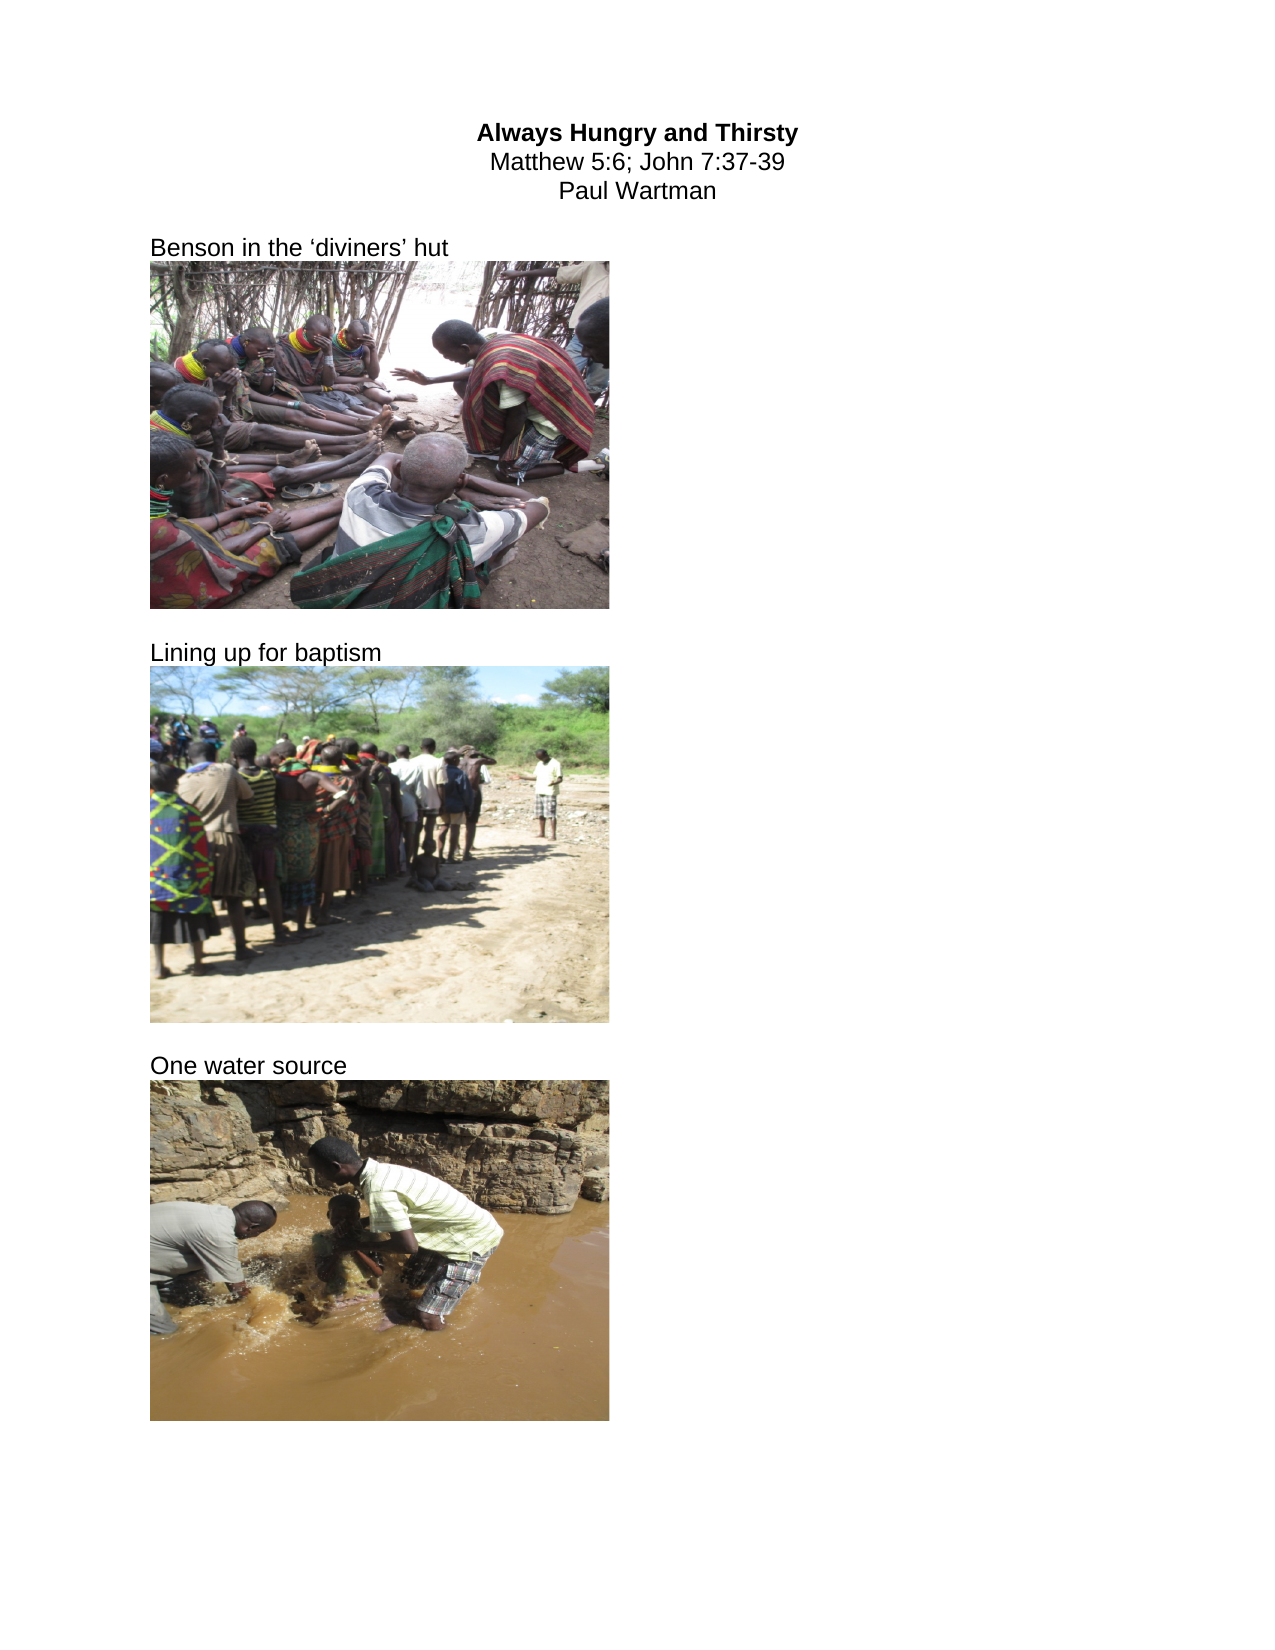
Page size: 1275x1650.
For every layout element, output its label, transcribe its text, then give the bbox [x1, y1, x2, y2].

picture [150, 261, 610, 609]
text Lining up for baptism [150, 637, 1125, 666]
text Benson in the ‘diviners’ hut [150, 233, 1125, 262]
picture [150, 1080, 610, 1421]
text Always Hungry and Thirsty Matthew 5:6; John 7:37-39 [150, 118, 1125, 176]
picture [150, 666, 610, 1023]
text Paul Wartman [150, 176, 1125, 204]
text One water source [150, 1051, 1125, 1080]
